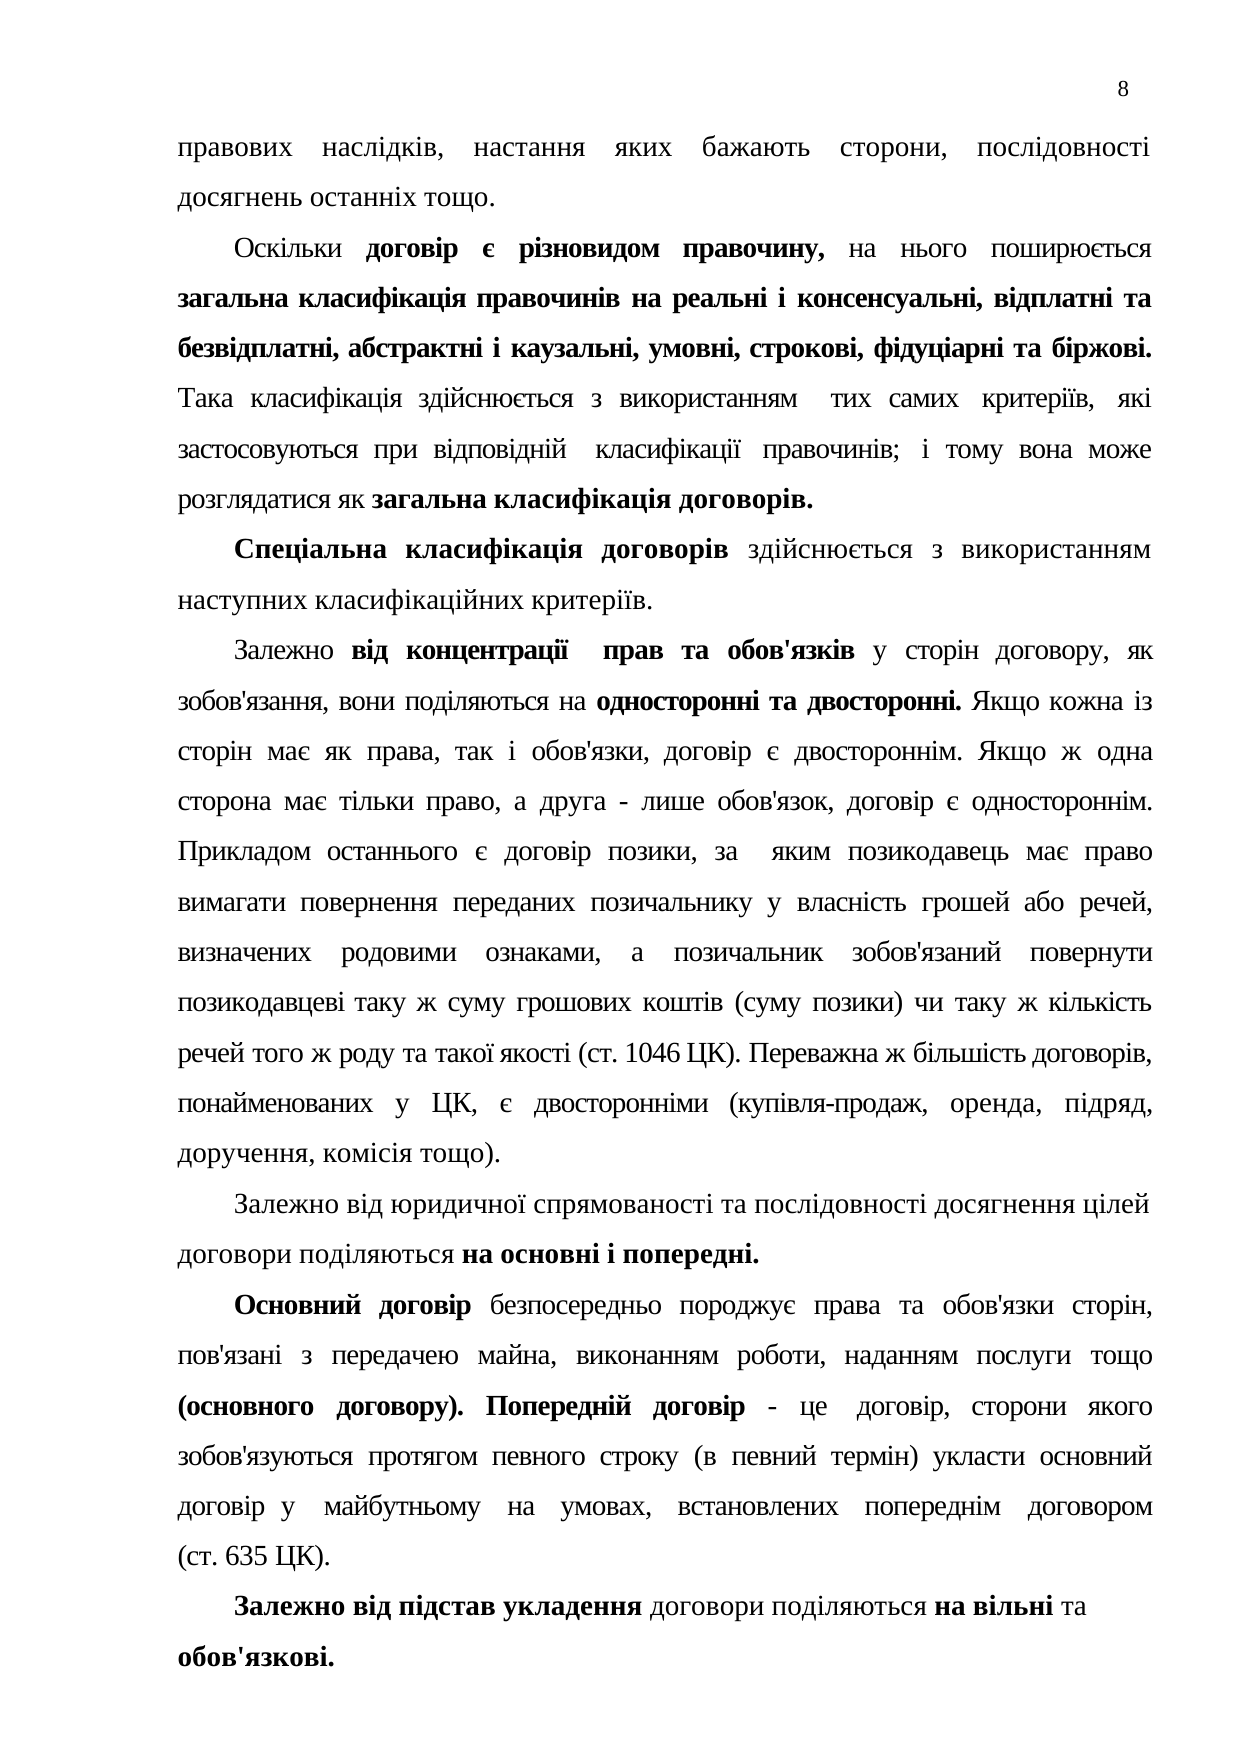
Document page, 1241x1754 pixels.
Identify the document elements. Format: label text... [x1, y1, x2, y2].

text Залежно від юридичної спрямованості та послідовності досягнення цілей договори поділяються на основні і попередні. [177, 1186, 1150, 1270]
subtitle обов'язкові. [177, 1639, 1165, 1672]
text Оскільки договір є різновидом правочину, на нього поширюється загальна класифікація правочинів на реальні і консенсуальні, відплатні та безвідплатні, абстрактні і каузальні, умовні, строкові, фідуціарні та біржові. Така класифікація здійснюється з використанням тих самих критеріїв, які застосовуються при відповідній класифікації правочинів; і тому вона може розглядатися як загальна класифікація договорів. [177, 230, 1152, 515]
text Залежно від підстав укладення договори поділяються на вільні та [233, 1589, 1165, 1622]
text правових наслідків, настання яких бажають сторони, послідовності досягнень останніх тощо. [177, 129, 1151, 213]
text Основний договір безпосередньо породжує права та обов'язки сторін, пов'язані з передачею майна, виконанням роботи, наданням послуги тощо (основного договору). Попередній договір - це договір, сторони якого зобов'язуються протягом певного строку (в певний термін) укласти основний договір у майбутньому на умовах, встановлених попереднім договором (ст. 635 ЦК). [177, 1287, 1153, 1572]
text Спеціальна класифікація договорів здійснюється з використанням наступних класифікаційних критеріїв. [177, 532, 1151, 616]
text Залежно від концентрації прав та обов'язків у сторін договору, як зобов'язання, вони поділяються на односторонні та двосторонні. Якщо кожна із сторін має як права, так і обов'язки, договір є двостороннім. Якщо ж одна сторона має тільки право, а друга - лише обов'язок, договір є одностороннім. Прикладом останнього є договір позики, за яким позикодавець має право вимагати повернення переданих позичальнику у власність грошей або речей, визначених родовими ознаками, а позичальник зобов'язаний повернути позикодавцеві таку ж суму грошових коштів (суму позики) чи таку ж кількість речей того ж роду та такої якості (ст. 1046 ЦК). Переважна ж більшість договорів, понайменованих у ЦК, є двосторонніми (купівля-продаж, оренда, підряд, доручення, комісія тощо). [177, 632, 1153, 1169]
